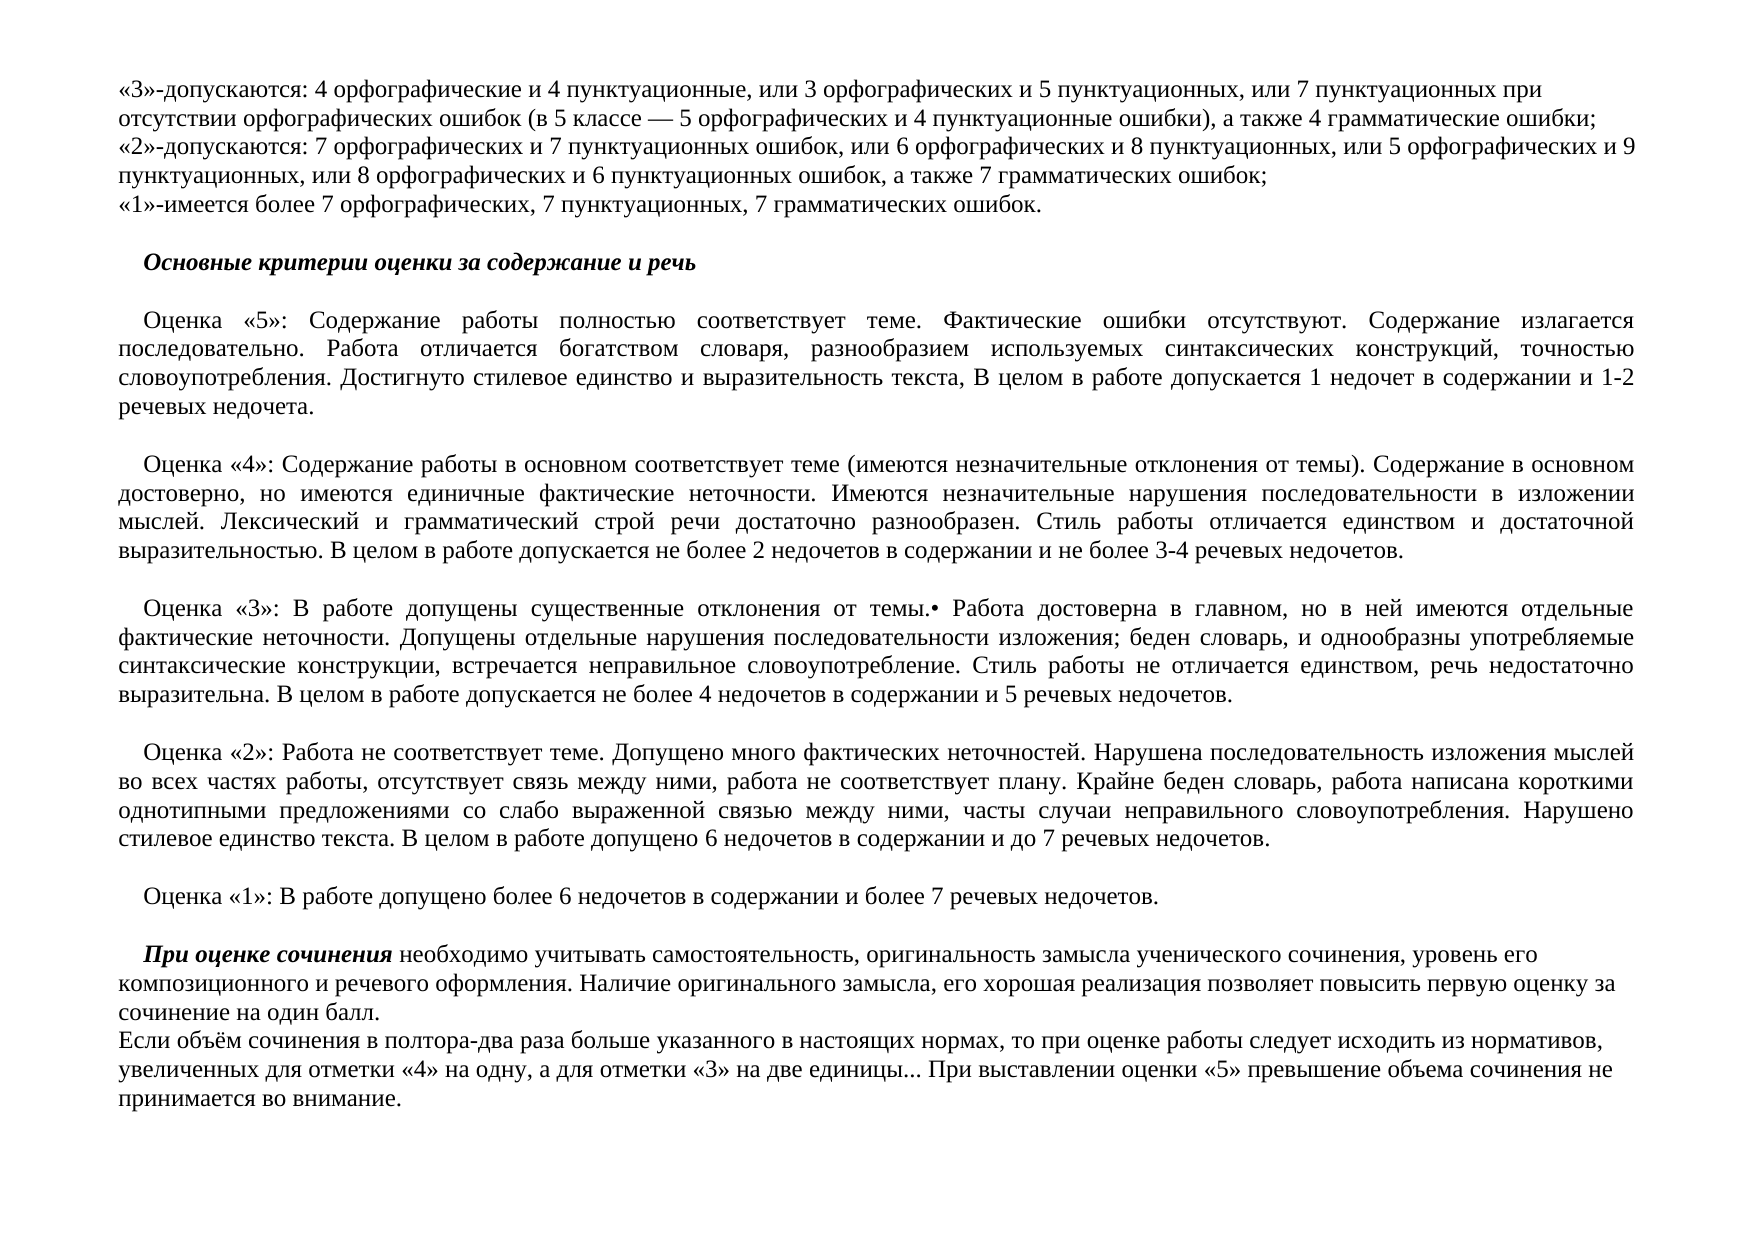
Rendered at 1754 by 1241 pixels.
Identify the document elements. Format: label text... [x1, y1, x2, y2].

text «3»-допускаются: 4 орфографические и 4 пунктуационные, или 3 орфографических и 5 пунктуационных, или 7 пунктуационных при отсутствии орфографических ошибок (в 5 классе — 5 орфографических и 4 пунктуационные ошибки), а также 4 грамматические ошибки; [118, 74, 1636, 131]
text Если объём сочинения в полтора-два раза больше указанного в настоящих нормах, то при оценке работы следует исходить из нормативов, увеличенных для отметки «4» на одну, а для отметки «3» на две единицы... При выставлении оценки «5» превышение объема сочинения не принимается во внимание. [118, 1026, 1636, 1112]
text Оценка «3»: В работе допущены существенные отклонения от темы.• Работа достоверна в главном, но в ней имеются отдельные фактические неточности. Допущены отдельные нарушения последовательности изложения; беден словарь, и однообразны употребляемые синтаксические конструкции, встречается неправильное словоупотребление. Стиль работы не отличается единством, речь недостаточно выразительна. В целом в работе допускается не более 4 недочетов в содержании и 5 речевых недочетов. [118, 593, 1636, 708]
text «2»-допускаются: 7 орфографических и 7 пунктуационных ошибок, или 6 орфографических и 8 пунктуационных, или 5 орфографических и 9 пунктуационных, или 8 орфографических и 6 пунктуационных ошибок, а также 7 грамматических ошибок; [118, 131, 1636, 189]
text «1»-имеется более 7 орфографических, 7 пунктуационных, 7 грамматических ошибок. [118, 189, 1636, 218]
text При оценке сочинения необходимо учитывать самостоятельность, оригинальность замысла ученического сочинения, уровень его композиционного и речевого оформления. Наличие оригинального замысла, его хорошая реализация позволяет повысить первую оценку за сочинение на один балл. [118, 939, 1636, 1026]
text Основные критерии оценки за содержание и речь [118, 247, 1636, 276]
text Оценка «1»: В работе допущено более 6 недочетов в содержании и более 7 речевых недочетов. [118, 881, 1636, 910]
text Оценка «2»: Работа не соответствует теме. Допущено много фактических неточностей. Нарушена последовательность изложения мыслей во всех частях работы, отсутствует связь между ними, работа не соответствует плану. Крайне беден словарь, работа написана короткими однотипными предложениями со слабо выраженной связью между ними, часты случаи неправильного словоупотребления. Нарушено стилевое единство текста. В целом в работе допущено 6 недочетов в содержании и до 7 речевых недочетов. [118, 737, 1636, 852]
text Оценка «5»: Содержание работы полностью соответствует теме. Фактические ошибки отсутствуют. Содержание излагается последовательно. Работа отличается богатством словаря, разнообразием используемых синтаксических конструкций, точностью словоупотребления. Достигнуто стилевое единство и выразительность текста, В целом в работе допускается 1 недочет в содержании и 1-2 речевых недочета. [118, 305, 1636, 420]
text Оценка «4»: Содержание работы в основном соответствует теме (имеются незначительные отклонения от темы). Содержание в основном достоверно, но имеются единичные фактические неточности. Имеются незначительные нарушения последовательности в изложении мыслей. Лексический и грамматический строй речи достаточно разнообразен. Стиль работы отличается единством и достаточной выразительностью. В целом в работе допускается не более 2 недочетов в содержании и не более 3-4 речевых недочетов. [118, 449, 1636, 564]
